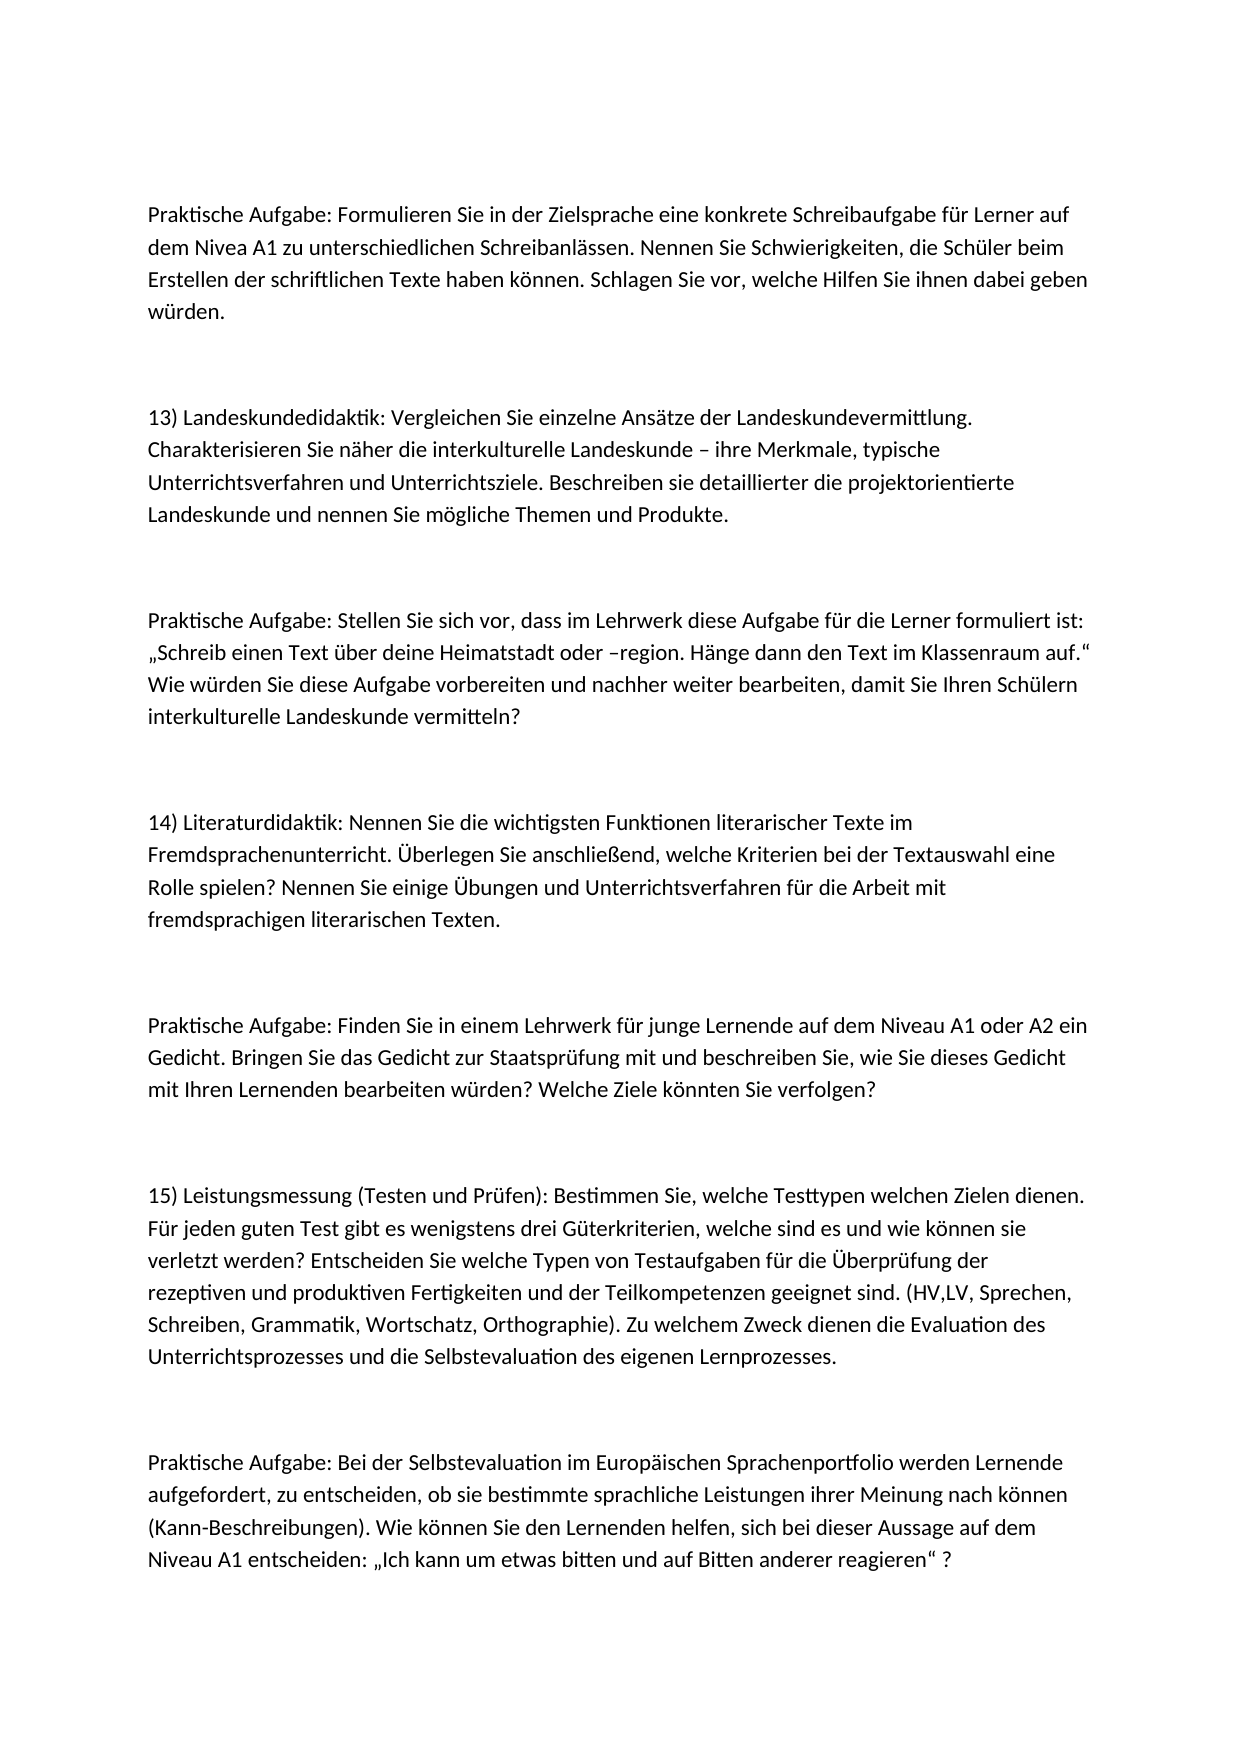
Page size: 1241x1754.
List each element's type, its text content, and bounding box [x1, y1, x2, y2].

text Praktische Aufgabe: Stellen Sie sich vor, dass im Lehrwerk diese Aufgabe für die Lerner formuliert ist: „Schreib einen Text über deine Heimatstadt oder –region. Hänge dann den Text im Klassenraum auf.“ Wie würden Sie diese Aufgabe vorbereiten und nachher weiter bearbeiten, damit Sie Ihren Schülern interkulturelle Landeskunde vermitteln? [148, 606, 1093, 730]
text Praktische Aufgabe: Formulieren Sie in der Zielsprache eine konkrete Schreibaufgabe für Lerner auf dem Nivea A1 zu unterschiedlichen Schreibanlässen. Nennen Sie Schwierigkeiten, die Schüler beim Erstellen der schriftlichen Texte haben können. Schlagen Sie vor, welche Hilfen Sie ihnen dabei geben würden. [148, 201, 1093, 325]
text 15) Leistungsmessung (Testen und Prüfen): Bestimmen Sie, welche Testtypen welchen Zielen dienen. Für jeden guten Test gibt es wenigstens drei Güterkriterien, welche sind es und wie können sie verletzt werden? Entscheiden Sie welche Typen von Testaufgaben für die Überprüfung der rezeptiven und produktiven Fertigkeiten und der Teilkompetenzen geeignet sind. (HV,LV, Sprechen, Schreiben, Grammatik, Wortschatz, Orthographie). Zu welchem Zweck dienen die Evaluation des Unterrichtsprozesses und die Selbstevaluation des eigenen Lernprozesses. [148, 1181, 1093, 1370]
text Praktische Aufgabe: Finden Sie in einem Lehrwerk für junge Lernende auf dem Niveau A1 oder A2 ein Gedicht. Bringen Sie das Gedicht zur Staatsprüfung mit und beschreiben Sie, wie Sie dieses Gedicht mit Ihren Lernenden bearbeiten würden? Welche Ziele könnten Sie verfolgen? [148, 1011, 1093, 1103]
text 13) Landeskundedidaktik: Vergleichen Sie einzelne Ansätze der Landeskundevermittlung. Charakterisieren Sie näher die interkulturelle Landeskunde – ihre Merkmale, typische Unterrichtsverfahren und Unterrichtsziele. Beschreiben sie detaillierter die projektorientierte Landeskunde und nennen Sie mögliche Themen und Produkte. [148, 403, 1093, 528]
text 14) Literaturdidaktik: Nennen Sie die wichtigsten Funktionen literarischer Texte im Fremdsprachenunterricht. Überlegen Sie anschließend, welche Kriterien bei der Textauswahl eine Rolle spielen? Nennen Sie einige Übungen und Unterrichtsverfahren für die Arbeit mit fremdsprachigen literarischen Texten. [148, 808, 1093, 933]
text Praktische Aufgabe: Bei der Selbstevaluation im Europäischen Sprachenportfolio werden Lernende aufgefordert, zu entscheiden, ob sie bestimmte sprachliche Leistungen ihrer Meinung nach können (Kann-Beschreibungen). Wie können Sie den Lernenden helfen, sich bei dieser Aussage auf dem Niveau A1 entscheiden: „Ich kann um etwas bitten und auf Bitten anderer reagieren“ ? [148, 1448, 1093, 1573]
